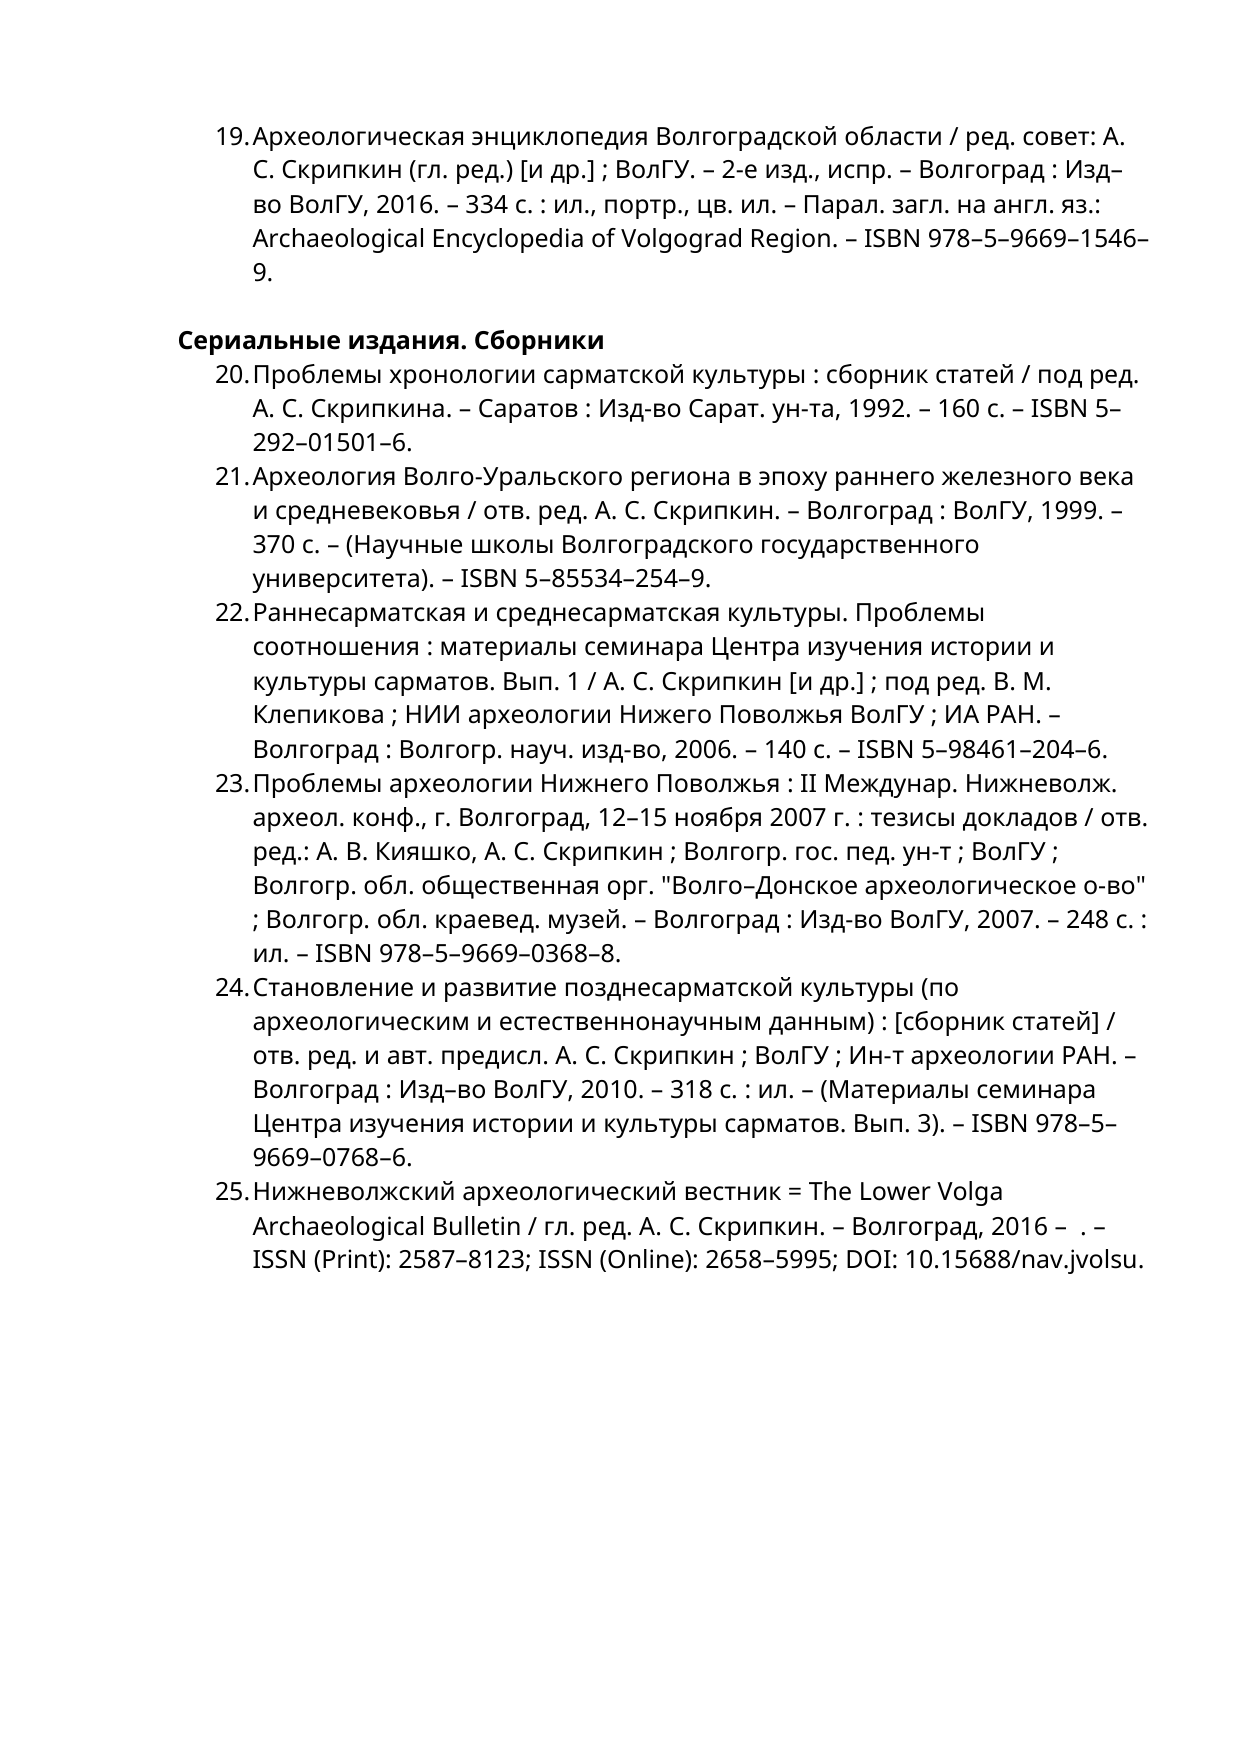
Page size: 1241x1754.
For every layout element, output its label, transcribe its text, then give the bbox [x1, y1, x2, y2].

list Проблемы хронологии сарматской культуры : сборник статей / под ред. А. С. Скрипкина. – Саратов : Изд-во Сарат. ун-та, 1992. – 160 с. – ISBN 5–292–01501–6. [215, 357, 1152, 459]
list Археологическая энциклопедия Волгоградской области / ред. совет: А. С. Скрипкин (гл. ред.) [и др.] ; ВолГУ. – 2-е изд., испр. – Волгоград : Изд–во ВолГУ, 2016. – 334 с. : ил., портр., цв. ил. – Парал. загл. на англ. яз.: Archaeological Encyclopedia of Volgograd Region. – ISBN 978–5–9669–1546–9. [215, 118, 1152, 288]
list Проблемы археологии Нижнего Поволжья : II Междунар. Нижневолж. археол. конф., г. Волгоград, 12–15 ноября 2007 г. : тезисы докладов / отв. ред.: А. В. Кияшко, А. С. Скрипкин ; Волгогр. гос. пед. ун-т ; ВолГУ ; Волгогр. обл. общественная орг. "Волго–Донское археологическое о-во" ; Волгогр. обл. краевед. музей. – Волгоград : Изд-во ВолГУ, 2007. – 248 с. : ил. – ISBN 978–5–9669–0368–8. [215, 765, 1152, 970]
list Становление и развитие позднесарматской культуры (по археологическим и естественнонаучным данным) : [сборник статей] / отв. ред. и авт. предисл. А. С. Скрипкин ; ВолГУ ; Ин-т археологии РАН. – Волгоград : Изд–во ВолГУ, 2010. – 318 с. : ил. – (Материалы семинара Центра изучения истории и культуры сарматов. Вып. 3). – ISBN 978–5–9669–0768–6. [215, 970, 1152, 1174]
list Археология Волго-Уральского региона в эпоху раннего железного века и средневековья / отв. ред. А. С. Скрипкин. – Волгоград : ВолГУ, 1999. – 370 с. – (Научные школы Волгоградского государственного университета). – ISBN 5–85534–254–9. [215, 459, 1152, 595]
list Раннесарматская и среднесарматская культуры. Проблемы соотношения : материалы семинара Центра изучения истории и культуры сарматов. Вып. 1 / А. С. Скрипкин [и др.] ; под ред. В. М. Клепикова ; НИИ археологии Нижего Поволжья ВолГУ ; ИА РАН. – Волгоград : Волгогр. науч. изд-во, 2006. – 140 с. – ISBN 5–98461–204–6. [215, 595, 1152, 765]
text Сериальные издания. Сборники [177, 322, 1152, 357]
list Нижневолжский археологический вестник = The Lower Volga Archaeological Bulletin / гл. ред. А. С. Скрипкин. – Волгоград, 2016 – . – ISSN (Print): 2587–8123; ISSN (Online): 2658–5995; DOI: 10.15688/nav.jvolsu. [215, 1174, 1152, 1276]
